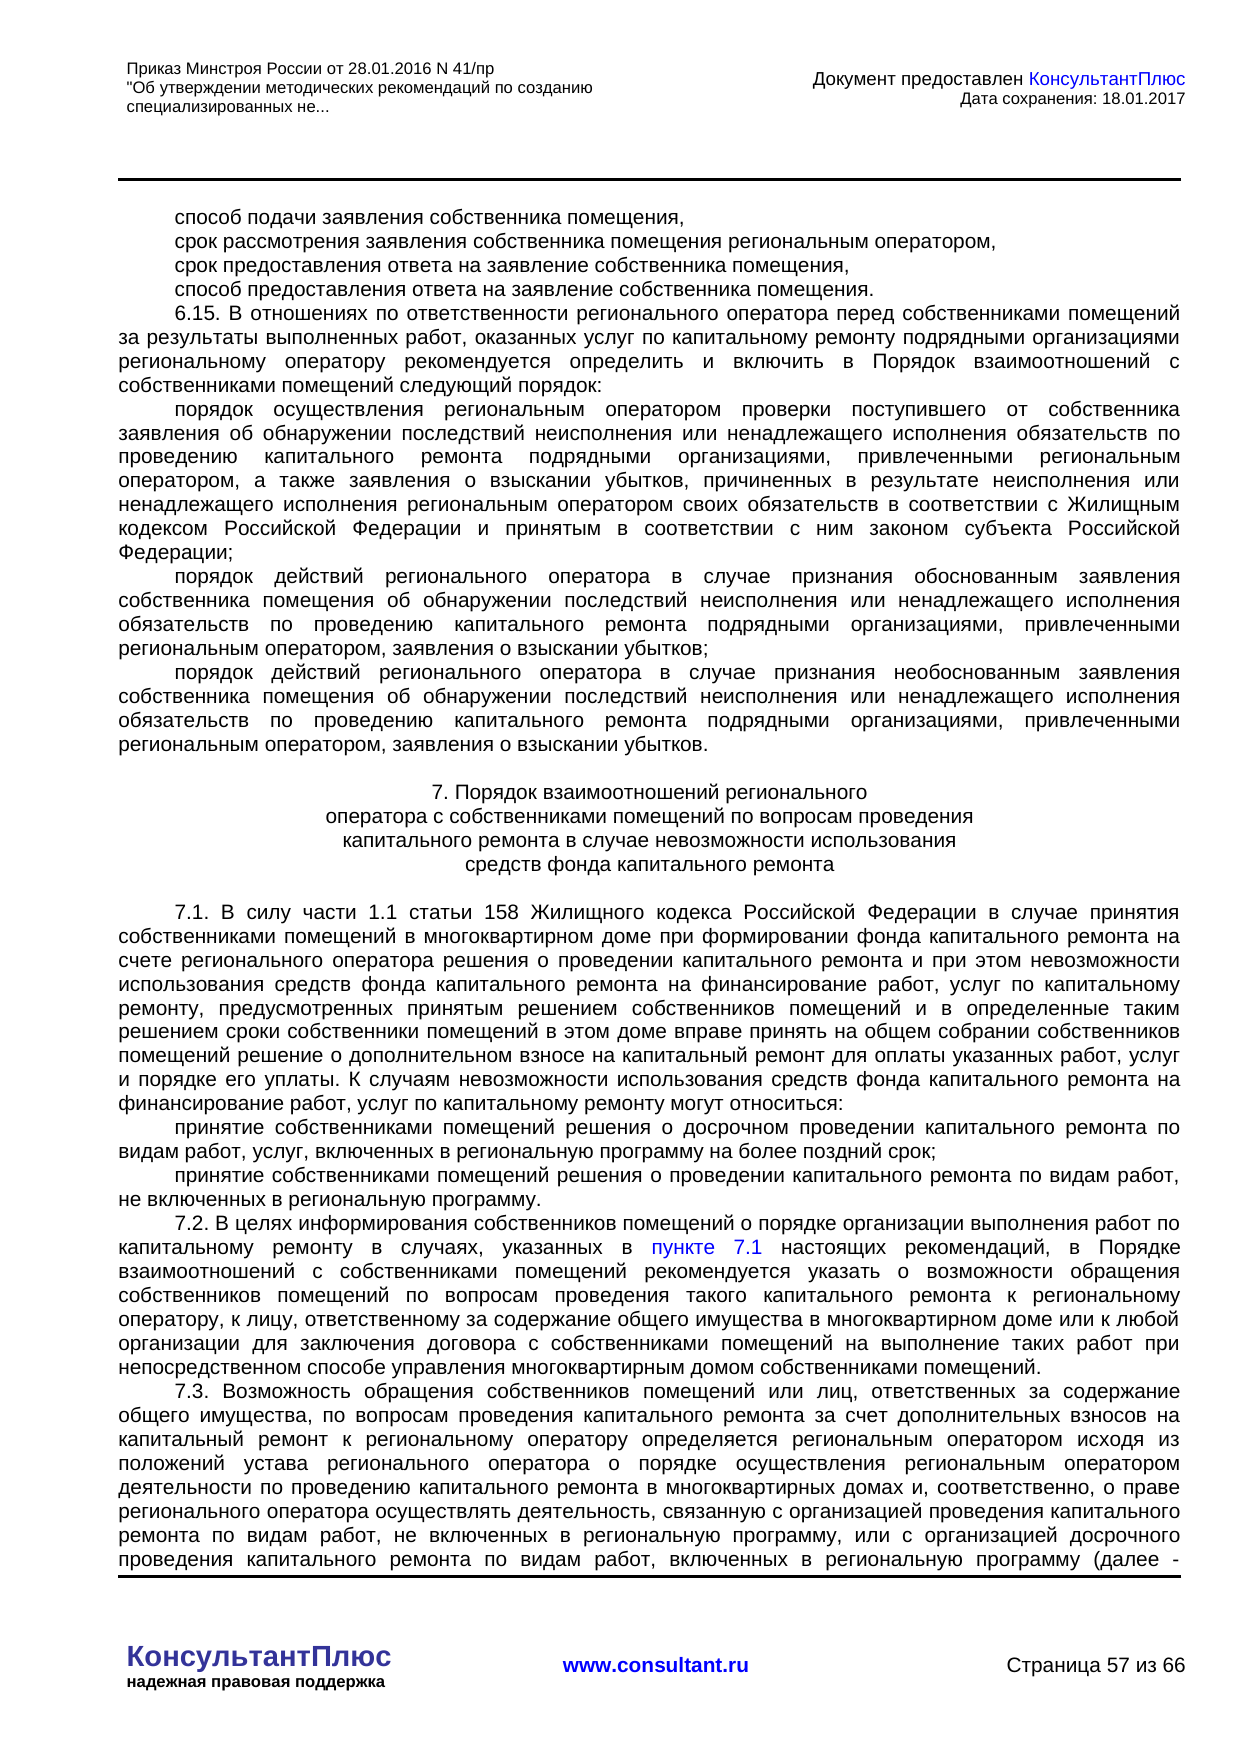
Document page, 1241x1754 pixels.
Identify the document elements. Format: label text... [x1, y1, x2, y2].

text капитального ремонта в случае невозможности использования [118, 828, 1181, 852]
text оператора с собственниками помещений по вопросам проведения [118, 804, 1181, 828]
text 6.15. В отношениях по ответственности регионального оператора перед собственниками помещений за результаты выполненных работ, оказанных услуг по капитальному ремонту подрядными организациями региональному оператору рекомендуется определить и включить в Порядок взаимоотношений с собственниками помещений следующий порядок: [118, 301, 1181, 396]
text способ предоставления ответа на заявление собственника помещения. [118, 277, 1181, 301]
text срок рассмотрения заявления собственника помещения региональным оператором, [118, 229, 1181, 253]
text средств фонда капитального ремонта [118, 852, 1181, 876]
text порядок действий регионального оператора в случае признания необоснованным заявления собственника помещения об обнаружении последствий неисполнения или ненадлежащего исполнения обязательств по проведению капитального ремонта подрядными организациями, привлеченными региональным оператором, заявления о взыскании убытков. [118, 660, 1181, 756]
text порядок осуществления региональным оператором проверки поступившего от собственника заявления об обнаружении последствий неисполнения или ненадлежащего исполнения обязательств по проведению капитального ремонта подрядными организациями, привлеченными региональным оператором, а также заявления о взыскании убытков, причиненных в результате неисполнения или ненадлежащего исполнения региональным оператором своих обязательств в соответствии с Жилищным кодексом Российской Федерации и принятым в соответствии с ним законом субъекта Российской Федерации; [118, 396, 1181, 564]
text 7.1. В силу части 1.1 статьи 158 Жилищного кодекса Российской Федерации в случае принятия собственниками помещений в многоквартирном доме при формировании фонда капитального ремонта на счете регионального оператора решения о проведении капитального ремонта и при этом невозможности использования средств фонда капитального ремонта на финансирование работ, услуг по капитальному ремонту, предусмотренных принятым решением собственников помещений и в определенные таким решением сроки собственники помещений в этом доме вправе принять на общем собрании собственников помещений решение о дополнительном взносе на капитальный ремонт для оплаты указанных работ, услуг и порядке его уплаты. К случаям невозможности использования средств фонда капитального ремонта на финансирование работ, услуг по капитальному ремонту могут относиться: [118, 899, 1181, 1115]
text принятие собственниками помещений решения о досрочном проведении капитального ремонта по видам работ, услуг, включенных в региональную программу на более поздний срок; [118, 1115, 1181, 1163]
text срок предоставления ответа на заявление собственника помещения, [118, 253, 1181, 277]
text 7.2. В целях информирования собственников помещений о порядке организации выполнения работ по капитальному ремонту в случаях, указанных в пункте 7.1 настоящих рекомендаций, в Порядке взаимоотношений с собственниками помещений рекомендуется указать о возможности обращения собственников помещений по вопросам проведения такого капитального ремонта к региональному оператору, к лицу, ответственному за содержание общего имущества в многоквартирном доме или к любой организации для заключения договора с собственниками помещений на выполнение таких работ при непосредственном способе управления многоквартирным домом собственниками помещений. [118, 1211, 1181, 1379]
text 7. Порядок взаимоотношений регионального [118, 780, 1181, 804]
text порядок действий регионального оператора в случае признания обоснованным заявления собственника помещения об обнаружении последствий неисполнения или ненадлежащего исполнения обязательств по проведению капитального ремонта подрядными организациями, привлеченными региональным оператором, заявления о взыскании убытков; [118, 564, 1181, 660]
text способ подачи заявления собственника помещения, [118, 205, 1181, 229]
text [118, 1379, 1181, 1570]
text принятие собственниками помещений решения о проведении капитального ремонта по видам работ, не включенных в региональную программу. [118, 1163, 1181, 1211]
